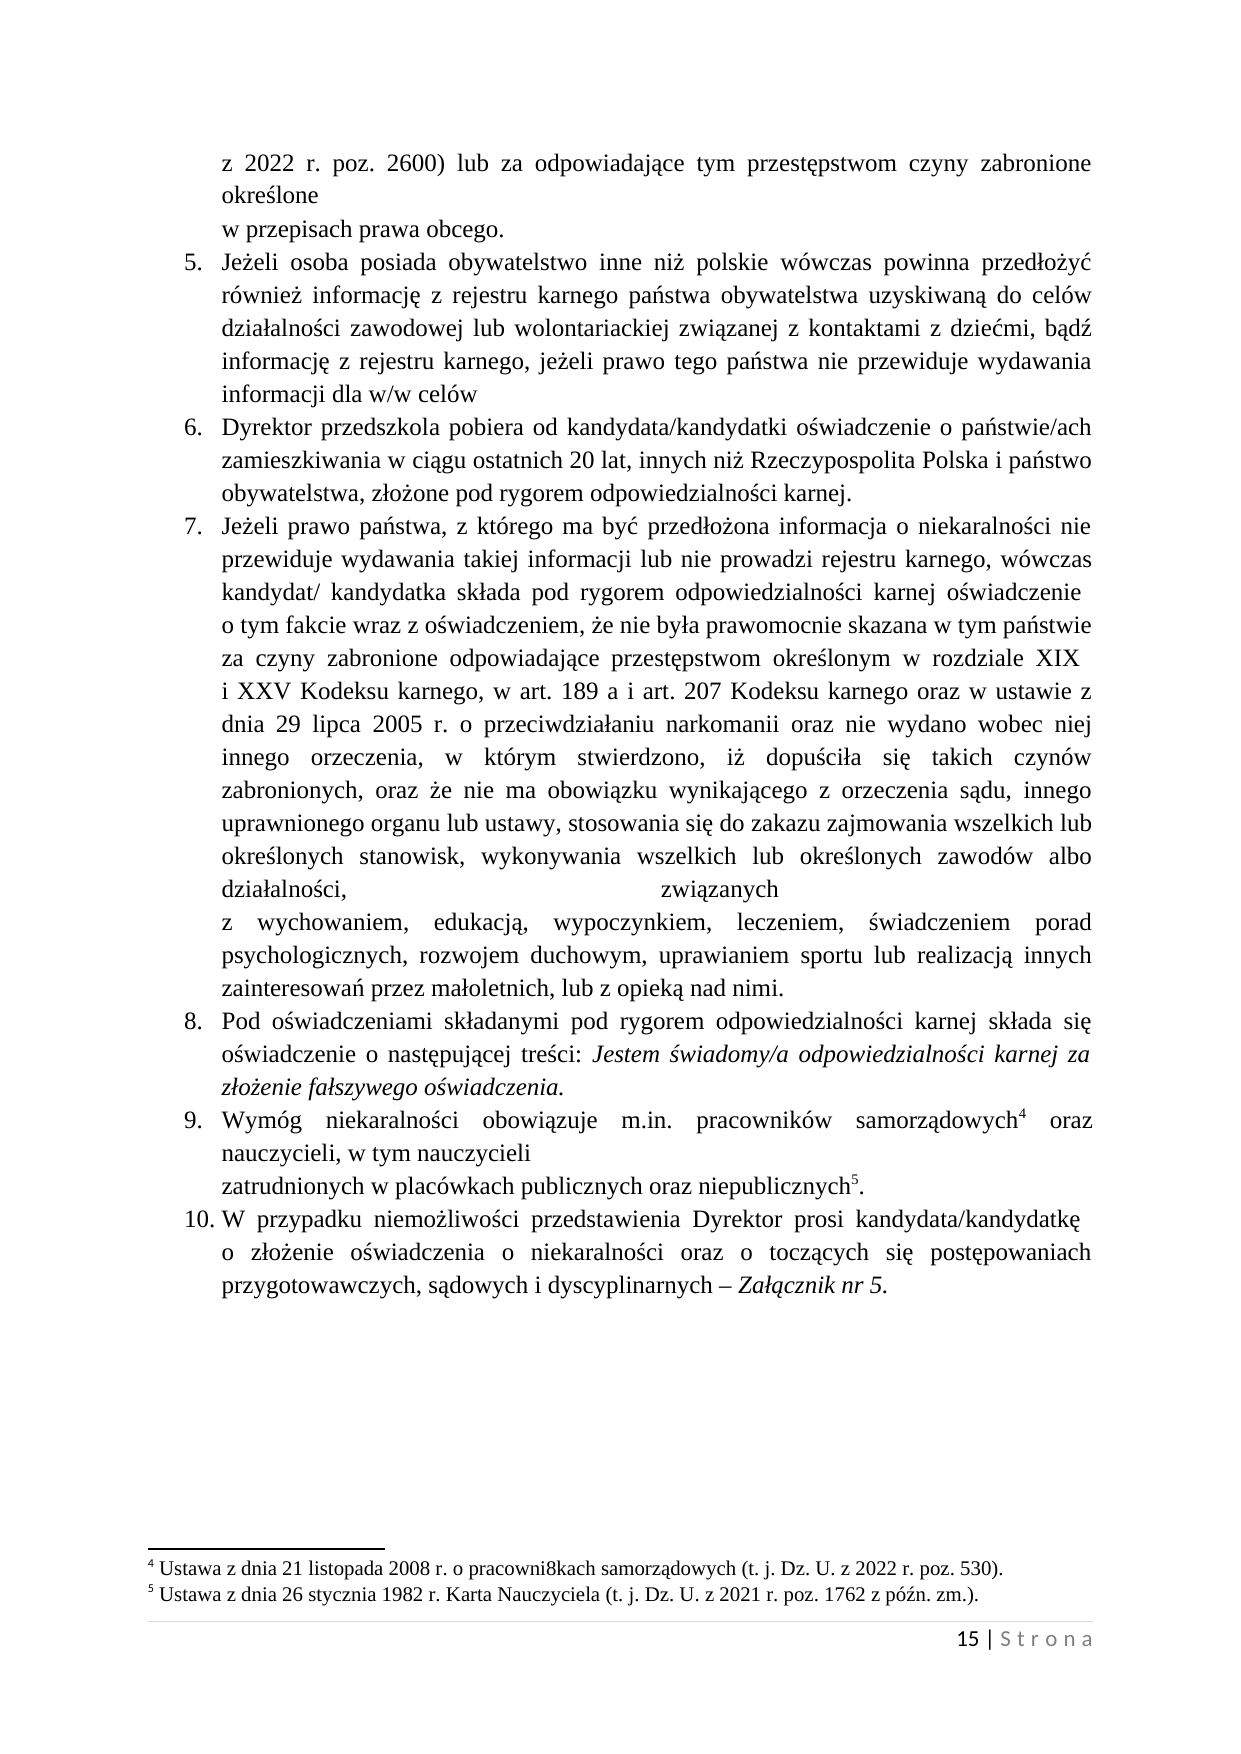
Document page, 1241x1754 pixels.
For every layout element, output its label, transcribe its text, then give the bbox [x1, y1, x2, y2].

list Pod oświadczeniami składanymi pod rygorem odpowiedzialności karnej składa się oświadczenie o następującej treści: Jestem świadomy/a odpowiedzialności karnej za złożenie fałszywego oświadczenia. [184, 1006, 1093, 1101]
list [184, 148, 1093, 242]
list W przypadku niemożliwości przedstawienia Dyrektor prosi kandydata/kandydatkę o złożenie oświadczenia o niekaralności oraz o toczących się postępowaniach przygotowawczych, sądowych i dyscyplinarnych – Załącznik nr 5. [184, 1204, 1093, 1299]
list Jeżeli osoba posiada obywatelstwo inne niż polskie wówczas powinna przedłożyć również informację z rejestru karnego państwa obywatelstwa uzyskiwaną do celów działalności zawodowej lub wolontariackiej związanej z kontaktami z dziećmi, bądź informację z rejestru karnego, jeżeli prawo tego państwa nie przewiduje wydawania informacji dla w/w celów [184, 247, 1093, 407]
list zatrudnionych w placówkach publicznych oraz niepublicznych. [221, 1171, 1093, 1200]
list Jeżeli prawo państwa, z którego ma być przedłożona informacja o niekaralności nie przewiduje wydawania takiej informacji lub nie prowadzi rejestru karnego, wówczas kandydat/ kandydatka składa pod rygorem odpowiedzialności karnej oświadczenie o tym fakcie wraz z oświadczeniem, że nie była prawomocnie skazana w tym państwie za czyny zabronione odpowiadające przestępstwom określonym w rozdziale XIX i XXV Kodeksu karnego, w art. 189 a i art. 207 Kodeksu karnego oraz w ustawie z dnia 29 lipca 2005 r. o przeciwdziałaniu narkomanii oraz nie wydano wobec niej innego orzeczenia, w którym stwierdzono, iż dopuściła się takich czynów zabronionych, oraz że nie ma obowiązku wynikającego z orzeczenia sądu, innego uprawnionego organu lub ustawy, stosowania się do zakazu zajmowania wszelkich lub określonych stanowisk, wykonywania wszelkich lub określonych zawodów albo działalności, związanych z wychowaniem, edukacją, wypoczynkiem, leczeniem, świadczeniem porad psychologicznych, rozwojem duchowym, uprawianiem sportu lub realizacją innych zainteresowań przez małoletnich, lub z opieką nad nimi. [184, 511, 1093, 1002]
list Wymóg niekaralności obowiązuje m.in. pracowników samorządowych oraz nauczycieli, w tym nauczycieli [184, 1105, 1093, 1167]
list Dyrektor przedszkola pobiera od kandydata/kandydatki oświadczenie o państwie/ach zamieszkiwania w ciągu ostatnich 20 lat, innych niż Rzeczypospolita Polska i państwo obywatelstwa, złożone pod rygorem odpowiedzialności karnej. [184, 412, 1093, 507]
